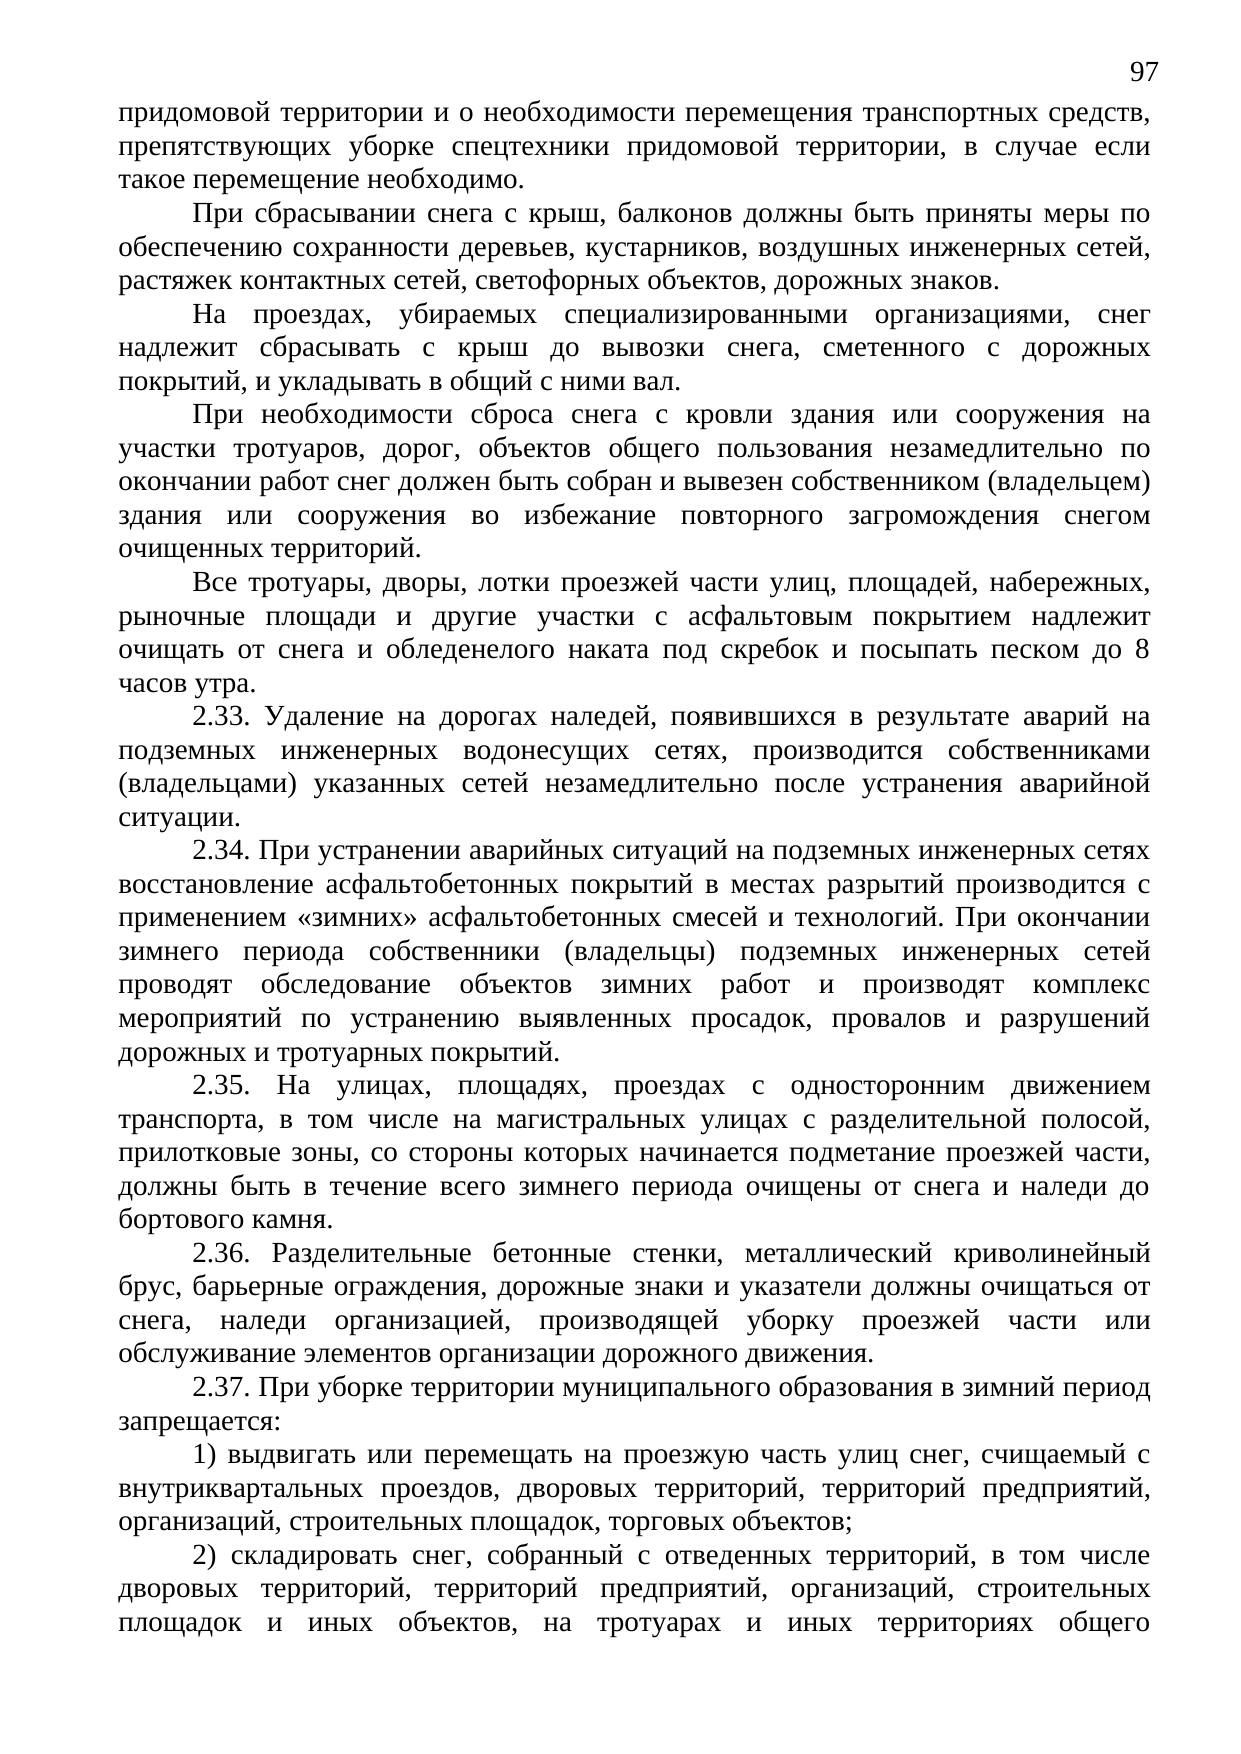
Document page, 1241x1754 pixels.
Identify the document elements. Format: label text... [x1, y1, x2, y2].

text 2.33. Удаление на дорогах наледей, появившихся в результате аварий на подземных инженерных водонесущих сетях, производится собственниками (владельцами) указанных сетей незамедлительно после устранения аварийной ситуации. [118, 698, 1152, 832]
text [118, 1537, 1152, 1637]
text При необходимости сброса снега с кровли здания или сооружения на участки тротуаров, дорог, объектов общего пользования незамедлительно по окончании работ снег должен быть собран и вывезен собственником (владельцем) здания или сооружения во избежание повторного загромождения снегом очищенных территорий. [118, 396, 1152, 564]
text 2.37. При уборке территории муниципального образования в зимний период запрещается: [118, 1369, 1152, 1436]
text 2.36. Разделительные бетонные стенки, металлический криволинейный брус, барьерные ограждения, дорожные знаки и указатели должны очищаться от снега, наледи организацией, производящей уборку проезжей части или обслуживание элементов организации дорожного движения. [118, 1235, 1152, 1369]
text На проездах, убираемых специализированными организациями, снег надлежит сбрасывать с крыш до вывозки снега, сметенного с дорожных покрытий, и укладывать в общий с ними вал. [118, 296, 1152, 396]
text При сбрасывании снега с крыш, балконов должны быть приняты меры по обеспечению сохранности деревьев, кустарников, воздушных инженерных сетей, растяжек контактных сетей, светофорных объектов, дорожных знаков. [118, 195, 1152, 296]
text 2.35. На улицах, площадях, проездах с односторонним движением транспорта, в том числе на магистральных улицах с разделительной полосой, прилотковые зоны, со стороны которых начинается подметание проезжей части, должны быть в течение всего зимнего периода очищены от снега и наледи до бортового камня. [118, 1067, 1152, 1235]
text Все тротуары, дворы, лотки проезжей части улиц, площадей, набережных, рыночные площади и другие участки с асфальтовым покрытием надлежит очищать от снега и обледенелого наката под скребок и посыпать песком до 8 часов утра. [118, 564, 1152, 698]
text 1) выдвигать или перемещать на проезжую часть улиц снег, счищаемый с внутриквартальных проездов, дворовых территорий, территорий предприятий, организаций, строительных площадок, торговых объектов; [118, 1436, 1152, 1537]
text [118, 94, 1152, 195]
text 2.34. При устранении аварийных ситуаций на подземных инженерных сетях восстановление асфальтобетонных покрытий в местах разрытий производится с применением «зимних» асфальтобетонных смесей и технологий. При окончании зимнего периода собственники (владельцы) подземных инженерных сетей проводят обследование объектов зимних работ и производят комплекс мероприятий по устранению выявленных просадок, провалов и разрушений дорожных и тротуарных покрытий. [118, 832, 1152, 1067]
